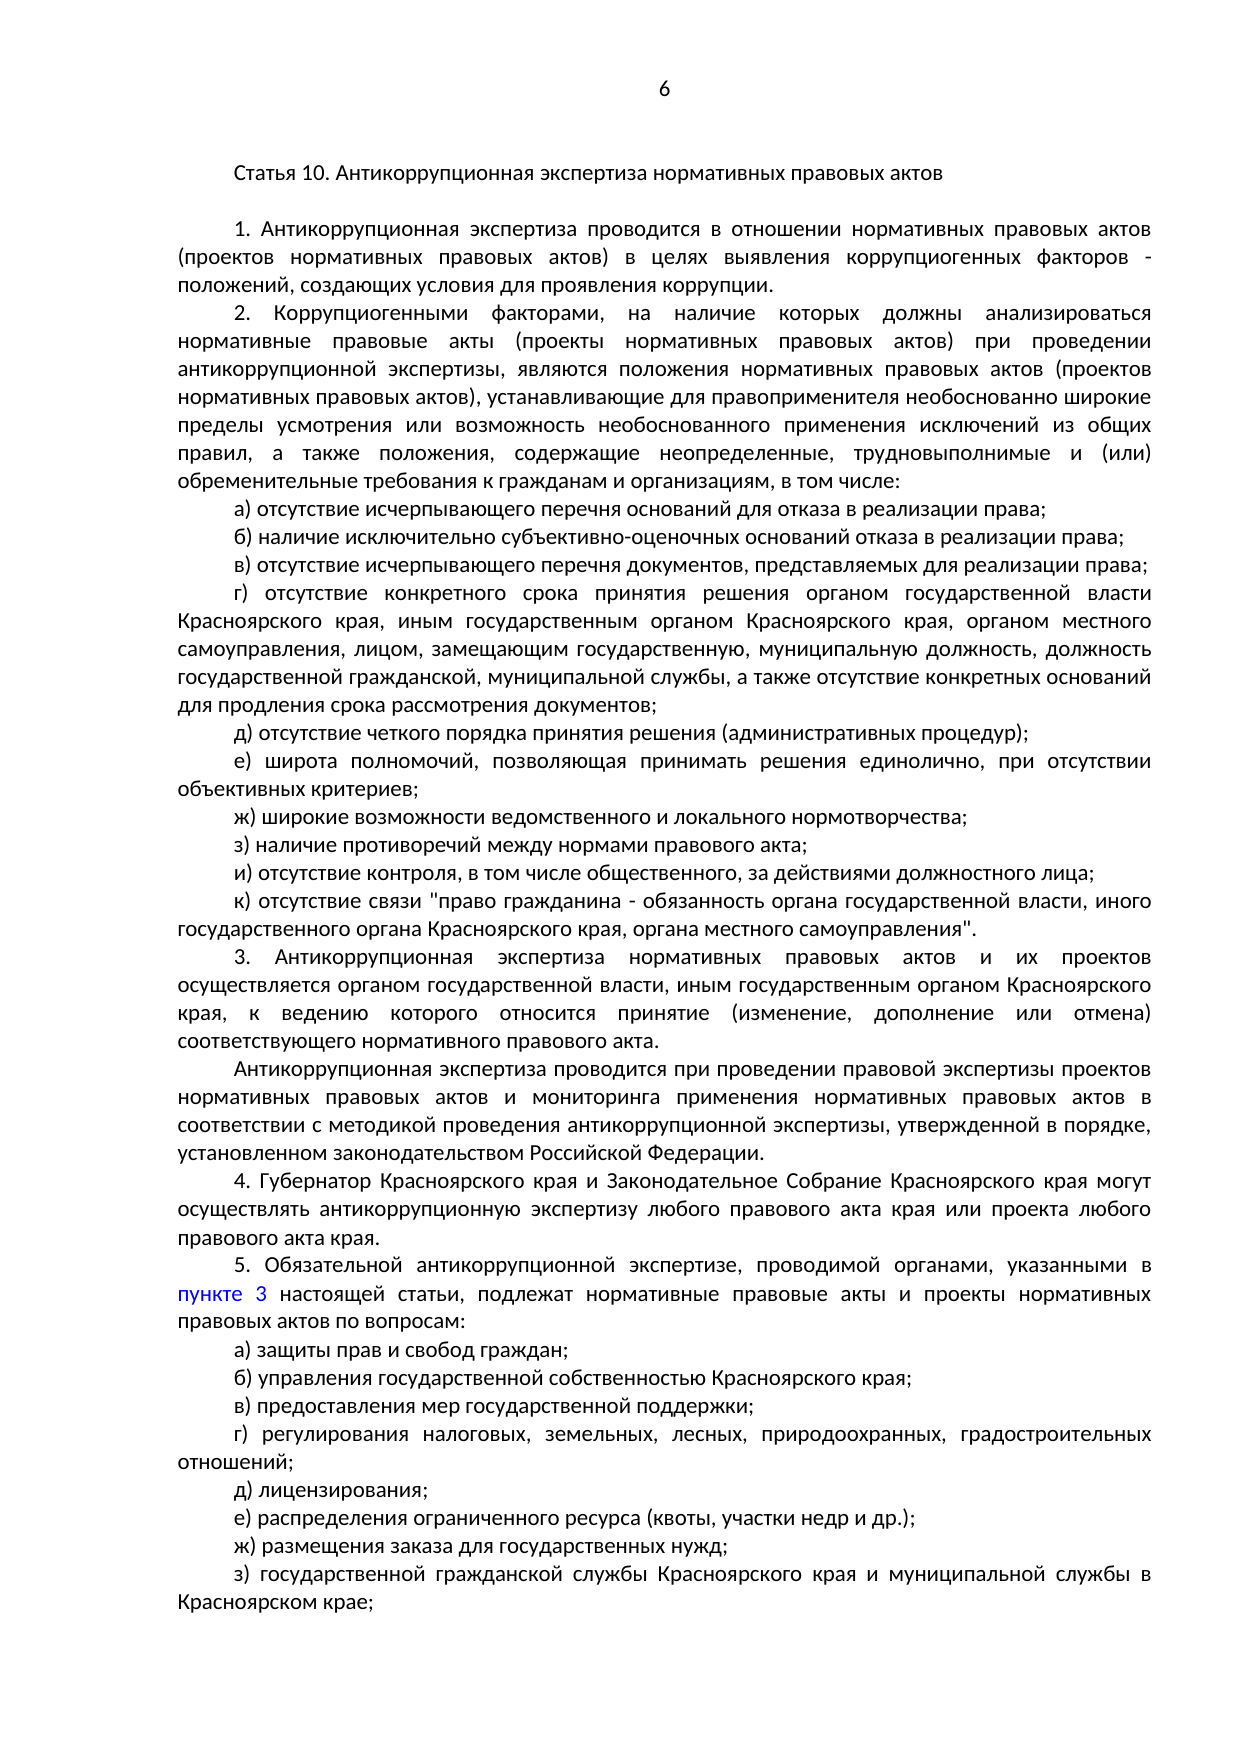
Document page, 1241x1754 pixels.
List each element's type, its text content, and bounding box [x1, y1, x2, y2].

text ж) размещения заказа для государственных нужд; [177, 1531, 1152, 1559]
text з) государственной гражданской службы Красноярского края и муниципальной службы в Красноярском крае; [177, 1559, 1152, 1615]
text а) отсутствие исчерпывающего перечня оснований для отказа в реализации права; [177, 494, 1152, 522]
text к) отсутствие связи "право гражданина - обязанность органа государственной власти, иного государственного органа Красноярского края, органа местного самоуправления". [177, 886, 1152, 942]
text Антикоррупционная экспертиза проводится при проведении правовой экспертизы проектов нормативных правовых актов и мониторинга применения нормативных правовых актов в соответствии с методикой проведения антикоррупционной экспертизы, утвержденной в порядке, установленном законодательством Российской Федерации. [177, 1054, 1152, 1167]
text а) защиты прав и свобод граждан; [177, 1335, 1152, 1363]
text ж) широкие возможности ведомственного и локального нормотворчества; [177, 802, 1152, 830]
text з) наличие противоречий между нормами правового акта; [177, 830, 1152, 858]
text б) управления государственной собственностью Красноярского края; [177, 1363, 1152, 1391]
text 3. Антикоррупционная экспертиза нормативных правовых актов и их проектов осуществляется органом государственной власти, иным государственным органом Красноярского края, к ведению которого относится принятие (изменение, дополнение или отмена) соответствующего нормативного правового акта. [177, 942, 1152, 1054]
text б) наличие исключительно субъективно-оценочных оснований отказа в реализации права; [177, 522, 1152, 550]
text е) широта полномочий, позволяющая принимать решения единолично, при отсутствии объективных критериев; [177, 746, 1152, 802]
text 5. Обязательной антикоррупционной экспертизе, проводимой органами, указанными в пункте 3 настоящей статьи, подлежат нормативные правовые акты и проекты нормативных правовых актов по вопросам: [177, 1251, 1152, 1335]
text в) предоставления мер государственной поддержки; [177, 1391, 1152, 1419]
text е) распределения ограниченного ресурса (квоты, участки недр и др.); [177, 1503, 1152, 1531]
text д) отсутствие четкого порядка принятия решения (административных процедур); [177, 718, 1152, 746]
text в) отсутствие исчерпывающего перечня документов, представляемых для реализации права; [177, 550, 1152, 578]
text Статья 10. Антикоррупционная экспертиза нормативных правовых актов [177, 158, 1152, 186]
text 1. Антикоррупционная экспертиза проводится в отношении нормативных правовых актов (проектов нормативных правовых актов) в целях выявления коррупциогенных факторов - положений, создающих условия для проявления коррупции. [177, 214, 1152, 298]
text д) лицензирования; [177, 1475, 1152, 1503]
text г) отсутствие конкретного срока принятия решения органом государственной власти Красноярского края, иным государственным органом Красноярского края, органом местного самоуправления, лицом, замещающим государственную, муниципальную должность, должность государственной гражданской, муниципальной службы, а также отсутствие конкретных оснований для продления срока рассмотрения документов; [177, 578, 1152, 718]
text 2. Коррупциогенными факторами, на наличие которых должны анализироваться нормативные правовые акты (проекты нормативных правовых актов) при проведении антикоррупционной экспертизы, являются положения нормативных правовых актов (проектов нормативных правовых актов), устанавливающие для правоприменителя необоснованно широкие пределы усмотрения или возможность необоснованного применения исключений из общих правил, а также положения, содержащие неопределенные, трудновыполнимые и (или) обременительные требования к гражданам и организациям, в том числе: [177, 298, 1152, 494]
text и) отсутствие контроля, в том числе общественного, за действиями должностного лица; [177, 858, 1152, 886]
text г) регулирования налоговых, земельных, лесных, природоохранных, градостроительных отношений; [177, 1419, 1152, 1475]
text 4. Губернатор Красноярского края и Законодательное Собрание Красноярского края могут осуществлять антикоррупционную экспертизу любого правового акта края или проекта любого правового акта края. [177, 1167, 1152, 1251]
